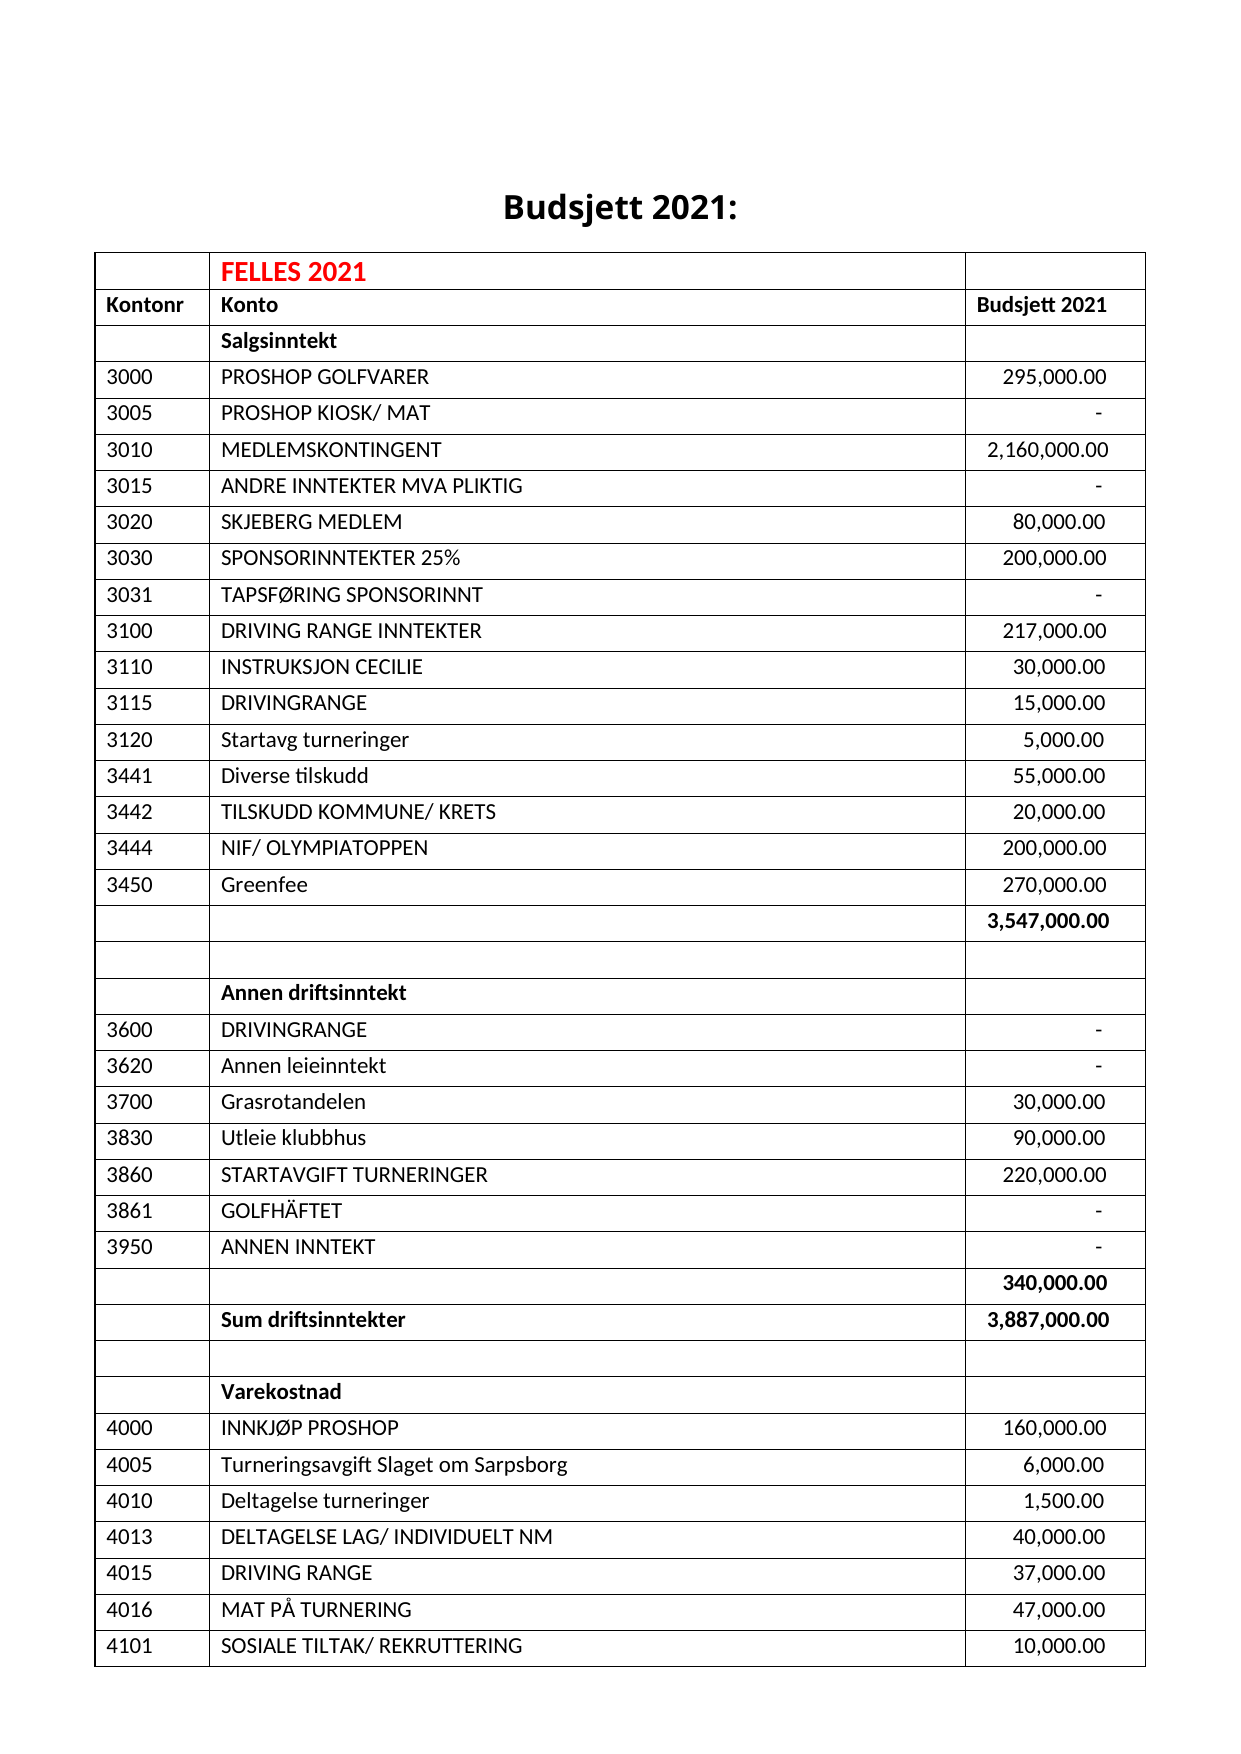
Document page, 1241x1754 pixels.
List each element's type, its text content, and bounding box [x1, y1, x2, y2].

table_cell 15,000.00 [966, 689, 1145, 724]
table_cell - [966, 1015, 1145, 1050]
table_cell - [966, 399, 1145, 434]
table_cell - [966, 471, 1145, 506]
table_cell 4015 [96, 1559, 209, 1594]
table_cell 3000 [96, 362, 209, 397]
table_cell 3005 [96, 399, 209, 434]
table_cell 10,000.00 [966, 1631, 1145, 1666]
table_cell 30,000.00 [966, 652, 1145, 687]
text Budsjett 2021: [94, 184, 1146, 229]
table_cell [96, 326, 209, 361]
table_cell 3,887,000.00 [966, 1305, 1145, 1340]
table_cell Diverse tilskudd [210, 761, 965, 796]
table_cell 3861 [96, 1196, 209, 1231]
table_cell Kontonr [96, 290, 209, 325]
table_cell INSTRUKSJON CECILIE [210, 652, 965, 687]
table_cell 3620 [96, 1051, 209, 1086]
table_cell ANDRE INNTEKTER MVA PLIKTIG [210, 471, 965, 506]
table_cell Utleie klubbhus [210, 1124, 965, 1159]
table_cell STARTAVGIFT TURNERINGER [210, 1160, 965, 1195]
table_cell 2,160,000.00 [966, 435, 1145, 470]
table_cell DRIVINGRANGE [210, 1015, 965, 1050]
table_cell 80,000.00 [966, 507, 1145, 542]
table_cell 3830 [96, 1124, 209, 1159]
table_cell Greenfee [210, 870, 965, 905]
table_cell [966, 1341, 1145, 1376]
table_cell [210, 906, 965, 941]
table_cell 217,000.00 [966, 616, 1145, 651]
table_cell - [966, 1051, 1145, 1086]
table_cell 270,000.00 [966, 870, 1145, 905]
table_header [96, 253, 209, 289]
table_cell ANNEN INNTEKT [210, 1232, 965, 1267]
table_cell 3950 [96, 1232, 209, 1267]
table_cell Startavg turneringer [210, 725, 965, 760]
table_cell 30,000.00 [966, 1087, 1145, 1122]
table_cell - [966, 580, 1145, 615]
table_cell TILSKUDD KOMMUNE/ KRETS [210, 797, 965, 832]
table_cell [966, 326, 1145, 361]
table_cell SOSIALE TILTAK/ REKRUTTERING [210, 1631, 965, 1666]
table_cell 4013 [96, 1522, 209, 1557]
table_cell 220,000.00 [966, 1160, 1145, 1195]
table_cell Budsjett 2021 [966, 290, 1145, 325]
table_cell [966, 979, 1145, 1014]
table_cell - [966, 1232, 1145, 1267]
table_cell 3020 [96, 507, 209, 542]
table_cell 4101 [96, 1631, 209, 1666]
table_cell MAT PÅ TURNERING [210, 1595, 965, 1630]
table_cell NIF/ OLYMPIATOPPEN [210, 834, 965, 869]
table_cell Annen driftsinntekt [210, 979, 965, 1014]
table_cell Sum driftsinntekter [210, 1305, 965, 1340]
table_cell [96, 942, 209, 977]
table_cell 295,000.00 [966, 362, 1145, 397]
table_cell Grasrotandelen [210, 1087, 965, 1122]
table_cell 3,547,000.00 [966, 906, 1145, 941]
table_cell 3030 [96, 544, 209, 579]
table_cell MEDLEMSKONTINGENT [210, 435, 965, 470]
table_cell Varekostnad [210, 1377, 965, 1412]
table_cell 3442 [96, 797, 209, 832]
table_cell Annen leieinntekt [210, 1051, 965, 1086]
table_cell DELTAGELSE LAG/ INDIVIDUELT NM [210, 1522, 965, 1557]
table_cell Deltagelse turneringer [210, 1486, 965, 1521]
table_cell [210, 1341, 965, 1376]
table_cell 4000 [96, 1414, 209, 1449]
table_cell 4005 [96, 1450, 209, 1485]
table_cell Konto [210, 290, 965, 325]
table_cell PROSHOP GOLFVARER [210, 362, 965, 397]
table_cell DRIVING RANGE [210, 1559, 965, 1594]
table_cell 90,000.00 [966, 1124, 1145, 1159]
table_cell 20,000.00 [966, 797, 1145, 832]
table_cell Salgsinntekt [210, 326, 965, 361]
table_cell PROSHOP KIOSK/ MAT [210, 399, 965, 434]
table_header FELLES 2021 [210, 253, 965, 289]
table_cell 200,000.00 [966, 834, 1145, 869]
table_cell [96, 1305, 209, 1340]
table_cell [966, 1377, 1145, 1412]
table_cell 5,000.00 [966, 725, 1145, 760]
table_cell DRIVINGRANGE [210, 689, 965, 724]
table_cell 3115 [96, 689, 209, 724]
table_cell 3860 [96, 1160, 209, 1195]
table_cell 1,500.00 [966, 1486, 1145, 1521]
table_cell 3700 [96, 1087, 209, 1122]
table_cell SPONSORINNTEKTER 25% [210, 544, 965, 579]
table_cell Turneringsavgift Slaget om Sarpsborg [210, 1450, 965, 1485]
table_cell 3010 [96, 435, 209, 470]
table_cell [96, 1377, 209, 1412]
table_cell 4016 [96, 1595, 209, 1630]
table_cell 4010 [96, 1486, 209, 1521]
table_cell 3015 [96, 471, 209, 506]
table_cell DRIVING RANGE INNTEKTER [210, 616, 965, 651]
table_cell 340,000.00 [966, 1269, 1145, 1304]
table_cell INNKJØP PROSHOP [210, 1414, 965, 1449]
table_cell 3444 [96, 834, 209, 869]
table_cell [96, 979, 209, 1014]
table_cell 6,000.00 [966, 1450, 1145, 1485]
table_cell 3110 [96, 652, 209, 687]
table_cell [210, 942, 965, 977]
table_cell 47,000.00 [966, 1595, 1145, 1630]
table_cell SKJEBERG MEDLEM [210, 507, 965, 542]
table_cell 40,000.00 [966, 1522, 1145, 1557]
table_cell 3031 [96, 580, 209, 615]
table_cell 55,000.00 [966, 761, 1145, 796]
table_cell 3600 [96, 1015, 209, 1050]
table_cell 200,000.00 [966, 544, 1145, 579]
table_cell 3120 [96, 725, 209, 760]
table_cell 3441 [96, 761, 209, 796]
table_cell 3450 [96, 870, 209, 905]
table_cell TAPSFØRING SPONSORINNT [210, 580, 965, 615]
table_cell [966, 942, 1145, 977]
table_cell [96, 1269, 209, 1304]
table_cell 3100 [96, 616, 209, 651]
table_cell [96, 1341, 209, 1376]
table_cell [210, 1269, 965, 1304]
table_cell GOLFHÄFTET [210, 1196, 965, 1231]
table_cell [96, 906, 209, 941]
table_cell 160,000.00 [966, 1414, 1145, 1449]
table_cell - [966, 1196, 1145, 1231]
table_cell 37,000.00 [966, 1559, 1145, 1594]
table_header [966, 253, 1145, 289]
